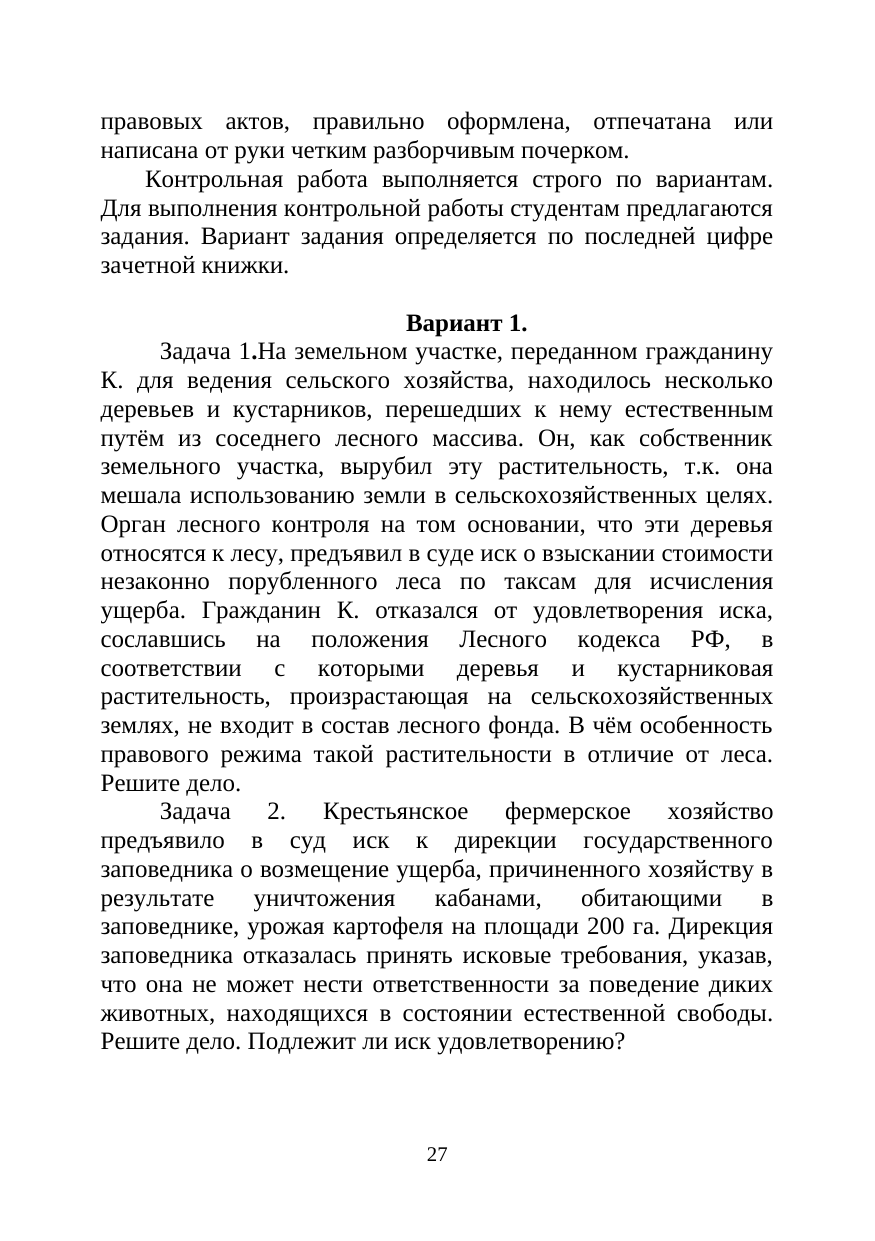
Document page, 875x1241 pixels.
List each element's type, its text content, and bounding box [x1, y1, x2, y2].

text Задача 2. Крестьянское фермерское хозяйство предъявило в суд иск к дирекции государственного заповедника о возмещение ущерба, причиненного хозяйству в результате уничтожения кабанами, обитающими в заповеднике, урожая картофеля на площади 200 га. Дирекция заповедника отказалась принять исковые требования, указав, что она не может нести ответственности за поведение диких животных, находящихся в состоянии естественной свободы. Решите дело. Подлежит ли иск удовлетворению? [100, 796, 774, 1055]
text Задача 1.На земельном участке, переданном гражданину К. для ведения сельского хозяйства, находилось несколько деревьев и кустарников, перешедших к нему естественным путём из соседнего лесного массива. Он, как собственник земельного участка, вырубил эту растительность, т.к. она мешала использованию земли в сельскохозяйственных целях. Орган лесного контроля на том основании, что эти деревья относятся к лесу, предъявил в суде иск о взыскании стоимости незаконно порубленного леса по таксам для исчисления ущерба. Гражданин К. отказался от удовлетворения иска, сославшись на положения Лесного кодекса РФ, в соответствии с которыми деревья и кустарниковая растительность, произрастающая на сельскохозяйственных землях, не входит в состав лесного фонда. В чём особенность правового режима такой растительности в отличие от леса. Решите дело. [100, 336, 774, 796]
text Вариант 1. [100, 308, 774, 336]
text Контрольная работа выполняется строго по вариантам. Для выполнения контрольной работы студентам предлагаются задания. Вариант задания определяется по последней цифре зачетной книжки. [100, 164, 774, 279]
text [100, 106, 774, 164]
